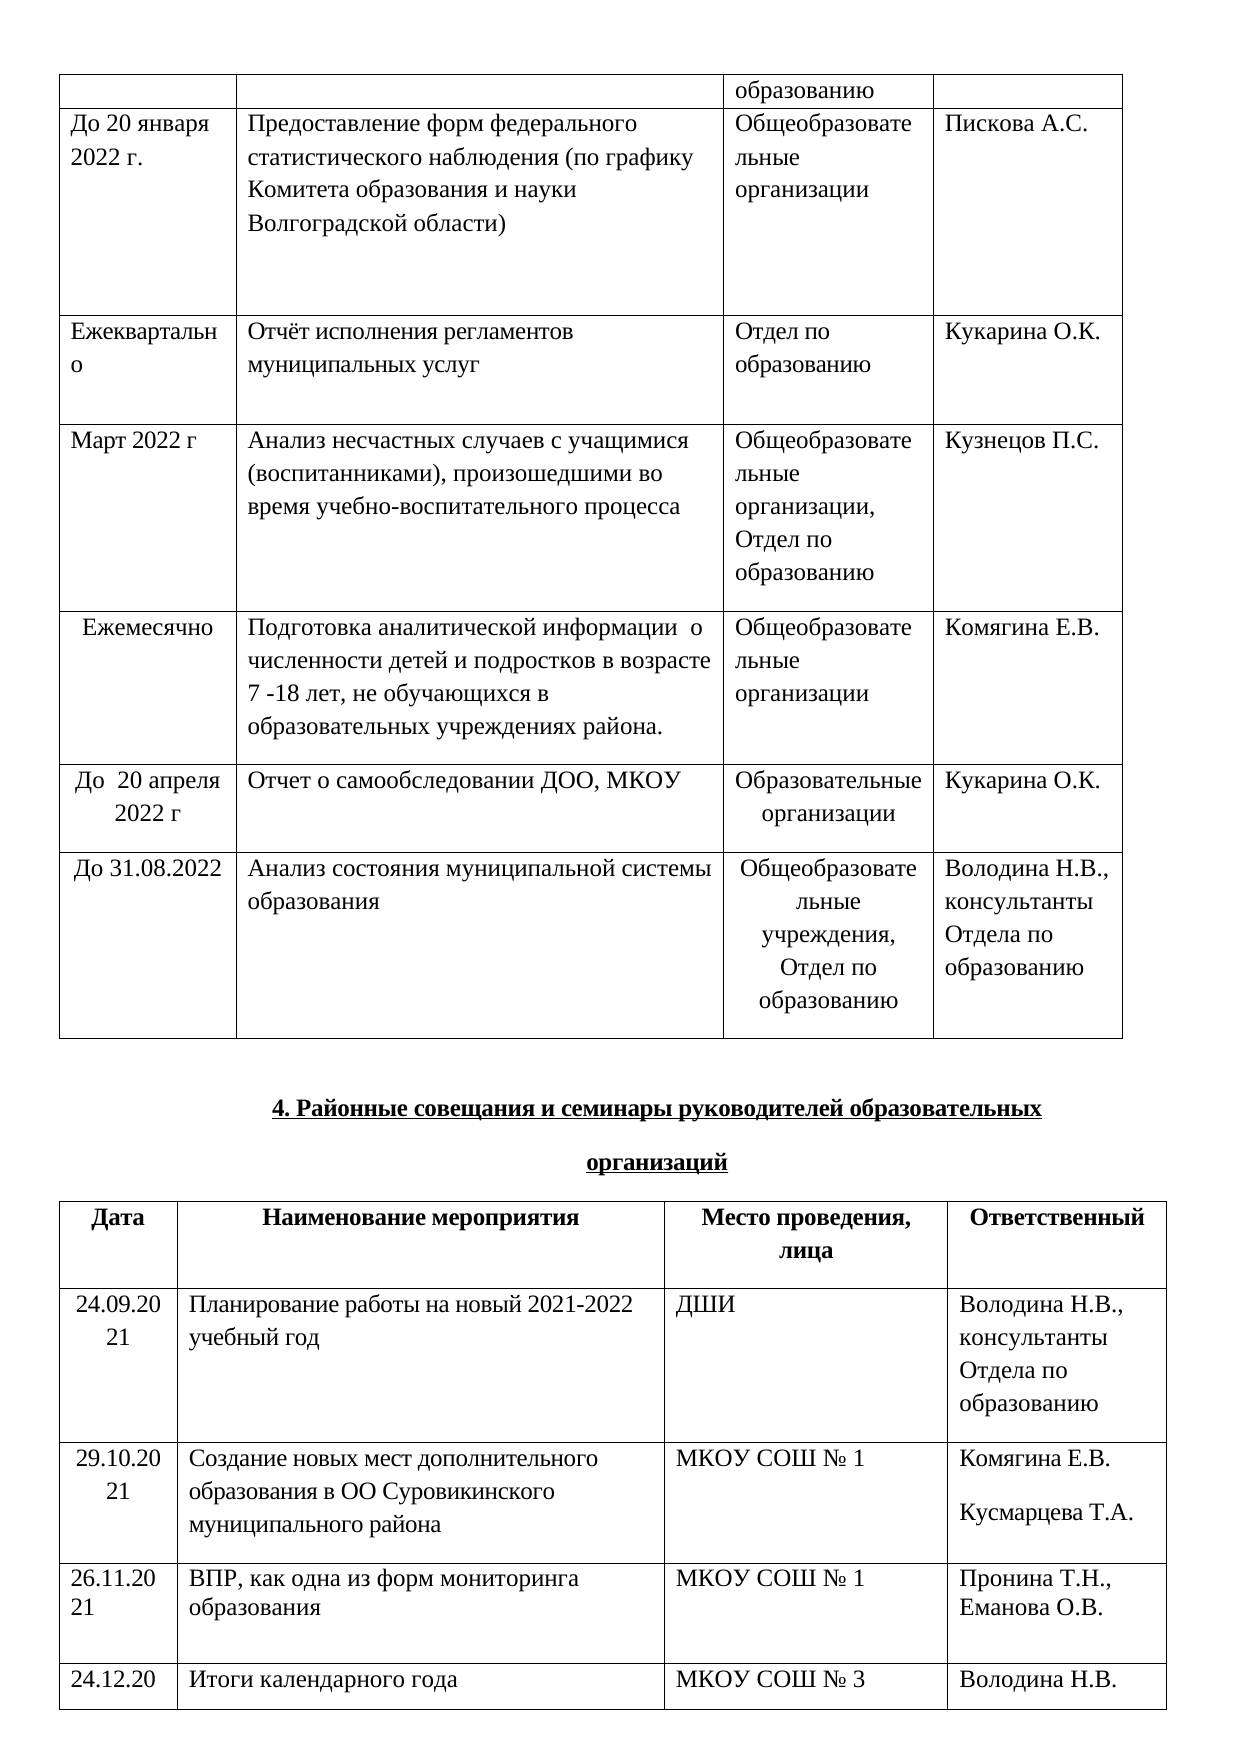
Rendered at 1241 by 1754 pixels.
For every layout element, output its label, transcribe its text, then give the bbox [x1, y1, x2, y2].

table_cell Комягина Е.В. Кусмарцева Т.А. [948, 1443, 1166, 1562]
table_cell 24.09.2021 [60, 1289, 177, 1442]
table_cell Март 2022 г [60, 425, 236, 611]
table_header Ответственный [948, 1202, 1166, 1288]
text 4. Районные совещания и семинары руководителей образовательных [103, 1093, 1152, 1122]
table_header Дата [60, 1202, 177, 1288]
table_cell До 20 апреля 2022 г [60, 765, 236, 852]
table_cell ДШИ [665, 1289, 947, 1442]
table_cell Кукарина О.К. [934, 316, 1122, 424]
table_cell Володина Н.В., консультанты Отдела по образованию [934, 853, 1122, 1038]
table_cell Образовательные организации [724, 765, 933, 852]
table_cell Комягина Е.В. [934, 612, 1122, 764]
table_cell 24.12.2021 г. [60, 1664, 177, 1708]
table_cell Пискова А.С. [934, 109, 1122, 315]
text организаций [103, 1147, 1152, 1176]
table_cell Пронина Т.Н., Еманова О.В. [948, 1564, 1166, 1663]
table_cell МКОУ СОШ № 1 [665, 1443, 947, 1562]
table_cell Создание новых мест дополнительного образования в ОО Суровикинского муниципального района [178, 1443, 664, 1562]
table_cell Кузнецов П.С. [934, 425, 1122, 611]
table_cell Ежемесячно [60, 612, 236, 764]
table_cell Ежеквартально [60, 316, 236, 424]
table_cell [948, 1664, 1166, 1708]
table_cell Общеобразовательные организации [724, 612, 933, 764]
table_cell Отдел по образованию [724, 316, 933, 424]
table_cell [237, 75, 723, 107]
table_cell 29.10.2021 [60, 1443, 177, 1562]
table_cell Планирование работы на новый 2021-2022 учебный год [178, 1289, 664, 1442]
table_cell МКОУ СОШ № 3 [665, 1664, 947, 1708]
table_cell Кукарина О.К. [934, 765, 1122, 852]
table_cell Общеобразовательные учреждения, Отдел по образованию [724, 853, 933, 1038]
table_cell Отчет о самообследовании ДОО, МКОУ [237, 765, 723, 852]
table_cell Общеобразовательные организации, Отдел по образованию [724, 425, 933, 611]
table_cell ВПР, как одна из форм мониторинга образования [178, 1564, 664, 1663]
table_cell Отчёт исполнения регламентов муниципальных услуг [237, 316, 723, 424]
table_cell Общеобразовательные организации [724, 109, 933, 315]
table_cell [934, 75, 1122, 107]
table_cell Анализ несчастных случаев с учащимися (воспитанниками), произошедшими во время учебно-воспитательного процесса [237, 425, 723, 611]
table_header Место проведения, лица [665, 1202, 947, 1288]
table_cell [178, 1664, 664, 1708]
table_cell До 20 января 2022 г. [60, 109, 236, 315]
table_cell Предоставление форм федерального статистического наблюдения (по графику Комитета образования и науки Волгоградской области) [237, 109, 723, 315]
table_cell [60, 75, 236, 107]
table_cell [724, 75, 933, 107]
table_cell Володина Н.В., консультанты Отдела по образованию [948, 1289, 1166, 1442]
table_cell 26.11.2021 [60, 1564, 177, 1663]
table_cell До 31.08.2022 [60, 853, 236, 1038]
table_cell МКОУ СОШ № 1 [665, 1564, 947, 1663]
table_cell Анализ состояния муниципальной системы образования [237, 853, 723, 1038]
table_header Наименование мероприятия [178, 1202, 664, 1288]
table_cell Подготовка аналитической информации о численности детей и подростков в возрасте 7 -18 лет, не обучающихся в образовательных учреждениях района. [237, 612, 723, 764]
